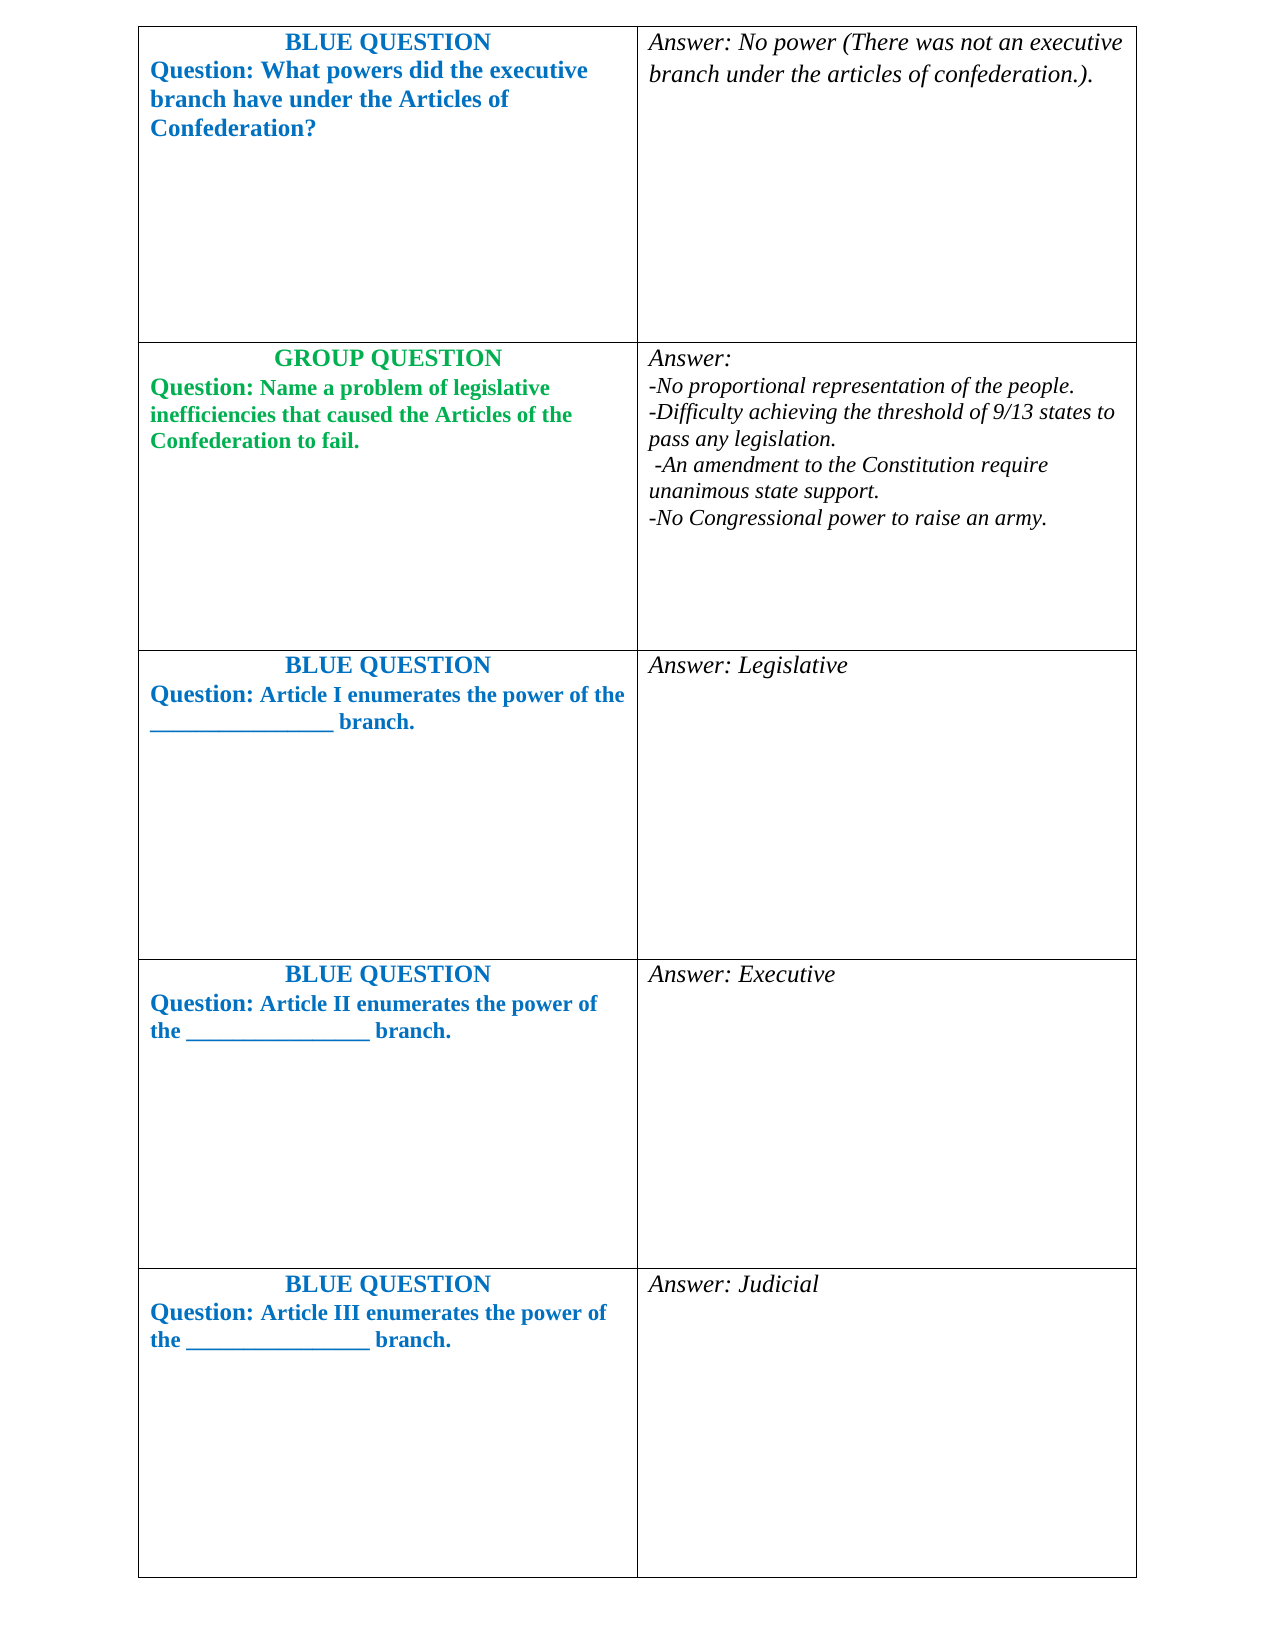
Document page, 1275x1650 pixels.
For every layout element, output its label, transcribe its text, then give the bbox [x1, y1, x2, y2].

table_cell BLUE QUESTION Question: Article I enumerates the power of the ________________ branch. [139, 651, 637, 958]
table_cell BLUE QUESTION Question: Article III enumerates the power of the ________________ branch. [139, 1269, 637, 1577]
table_cell Answer: Legislative [638, 651, 1136, 958]
table_header BLUE QUESTION Question: What powers did the executive branch have under the Articles of Confederation? [139, 27, 637, 342]
table_header Answer: No power (There was not an executive branch under the articles of confederation.). [638, 27, 1136, 342]
table_cell Answer: Judicial [638, 1269, 1136, 1577]
table_cell BLUE QUESTION Question: Article II enumerates the power of the ________________ branch. [139, 960, 637, 1268]
table_cell Answer: -No proportional representation of the people. -Difficulty achieving the threshold of 9/13 states to pass any legislation. -An amendment to the Constitution require unanimous state support. -No Congressional power to raise an army. [638, 343, 1136, 649]
table_cell Answer: Executive [638, 960, 1136, 1268]
table_cell GROUP QUESTION Question: Name a problem of legislative inefficiencies that caused the Articles of the Confederation to fail. [139, 343, 637, 649]
